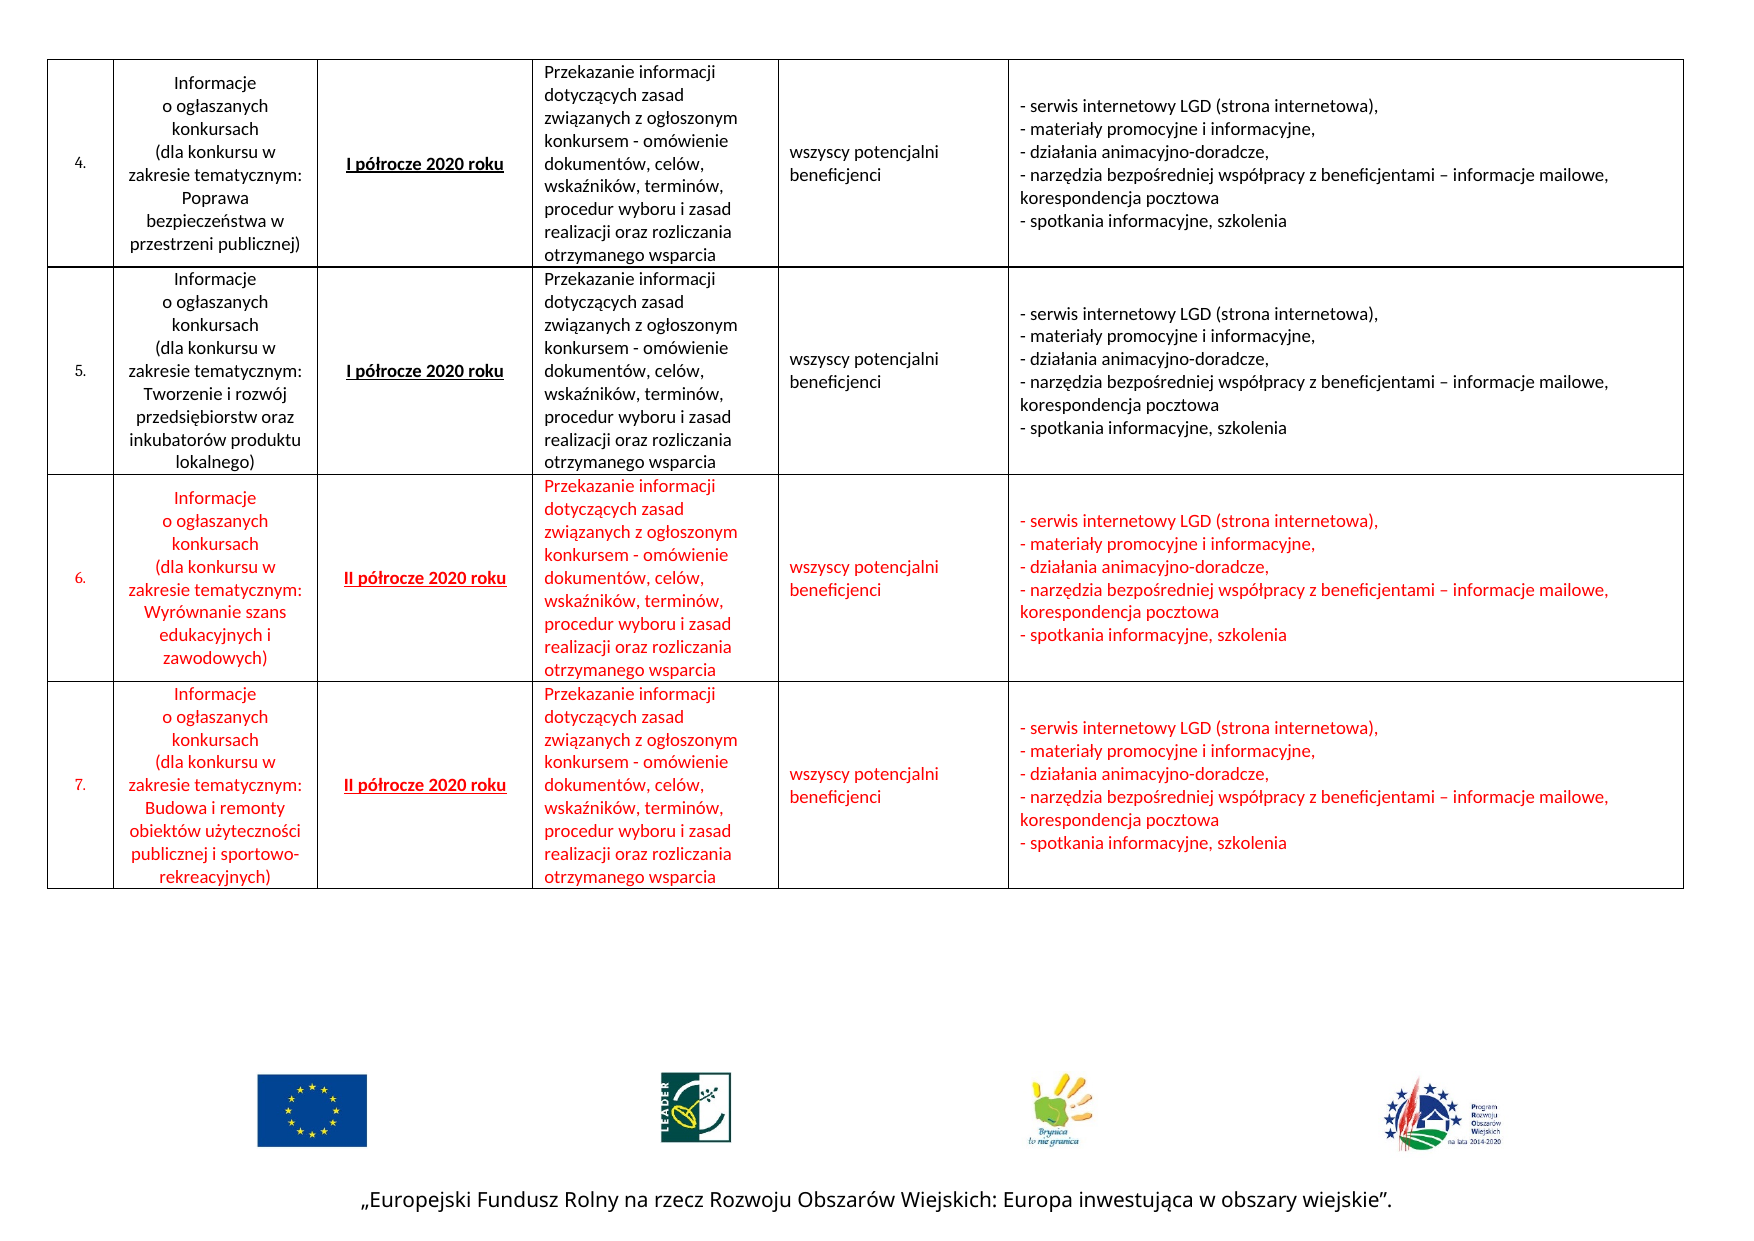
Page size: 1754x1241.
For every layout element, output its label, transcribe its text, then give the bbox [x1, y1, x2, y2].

picture [255, 1072, 369, 1149]
table_cell Informacje o ogłaszanych konkursach (dla konkursu w zakresie tematycznym: Tworzenie i rozwój przedsiębiorstw oraz inkubatorów produktu lokalnego) [114, 268, 317, 474]
table_cell II półrocze 2020 roku [318, 475, 532, 681]
table_cell Informacje o ogłaszanych konkursach (dla konkursu w zakresie tematycznym: Wyrównanie szans edukacyjnych i zawodowych) [114, 475, 317, 681]
table_cell I półrocze 2020 roku [318, 268, 532, 474]
table_cell Informacje o ogłaszanych konkursach (dla konkursu w zakresie tematycznym: Poprawa bezpieczeństwa w przestrzeni publicznej) [114, 60, 317, 266]
table_cell wszyscy potencjalni beneficjenci [779, 268, 1008, 474]
table_cell wszyscy potencjalni beneficjenci [779, 682, 1008, 888]
picture [660, 1072, 732, 1143]
table_cell I półrocze 2020 roku [318, 60, 532, 266]
table_cell wszyscy potencjalni beneficjenci [779, 60, 1008, 266]
picture [1378, 1071, 1510, 1158]
table_cell Informacje o ogłaszanych konkursach (dla konkursu w zakresie tematycznym: Budowa i remonty obiektów użyteczności publicznej i sportowo-rekreacyjnych) [114, 682, 317, 888]
table_cell wszyscy potencjalni beneficjenci [779, 475, 1008, 681]
table_cell 6. [48, 475, 113, 681]
picture [1020, 1071, 1099, 1149]
table_cell 4. [48, 60, 113, 266]
table_cell II półrocze 2020 roku [318, 682, 532, 888]
table_cell 5. [48, 268, 113, 474]
table_cell 7. [48, 682, 113, 888]
